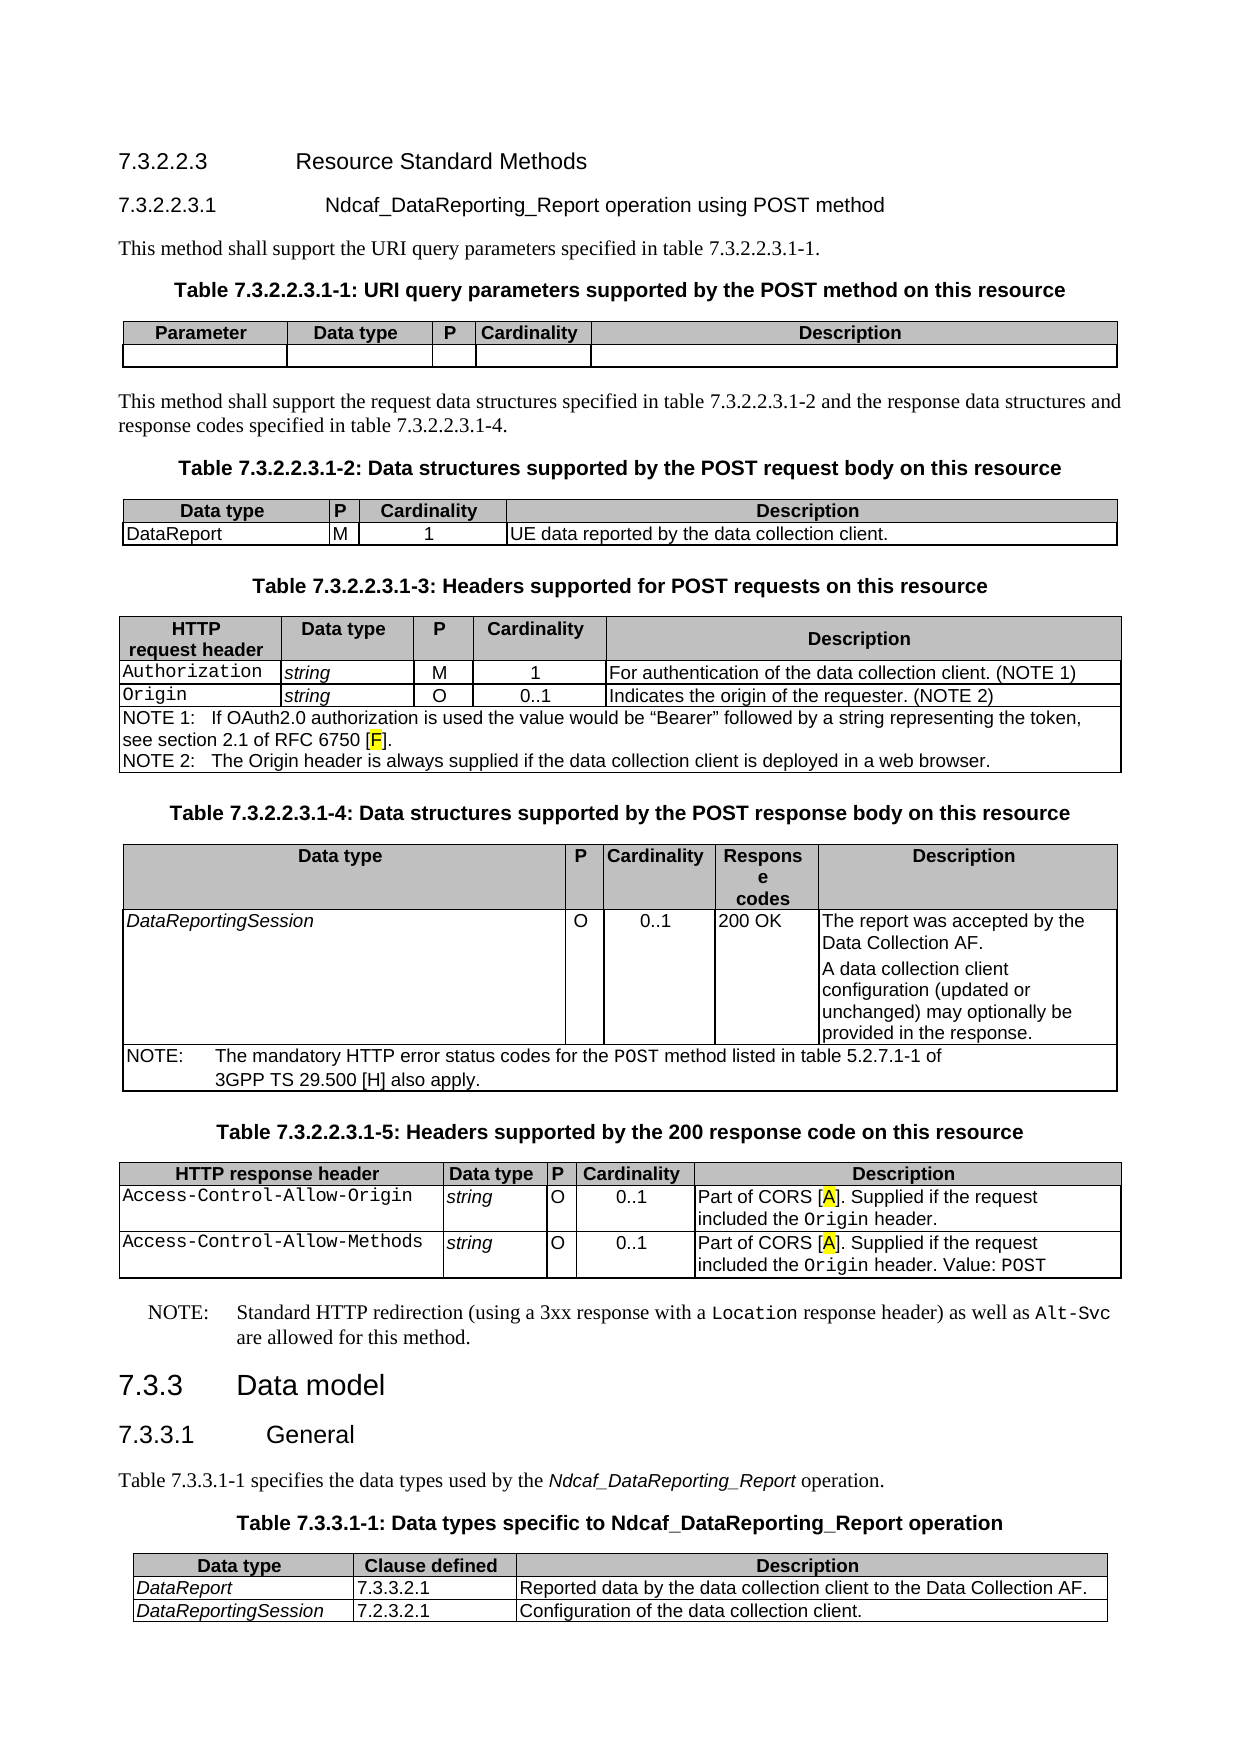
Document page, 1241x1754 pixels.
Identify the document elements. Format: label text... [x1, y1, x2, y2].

text Table 7.3.2.2.3.1-3: Headers supported for POST requests on this resource [118, 573, 1122, 597]
table_cell string [444, 1232, 546, 1277]
text NOTE: Standard HTTP redirection (using a 3xx response with a Location response header) as well as Alt-Svc are allowed for this method. [148, 1300, 1122, 1349]
table_cell The report was accepted by the Data Collection AF. A data collection client configuration (updated or unchanged) may optionally be provided in the response. [820, 910, 1116, 1044]
table_cell [477, 345, 590, 366]
table_header HTTP response header [120, 1163, 443, 1185]
table_cell Part of CORS [A]. Supplied if the request included the Origin header. [696, 1186, 1120, 1231]
text This method shall support the URI query parameters specified in table 7.3.2.2.3.1-1. [118, 236, 1122, 259]
table_header Cardinality [474, 617, 606, 660]
table_cell 1 [474, 661, 605, 683]
table_cell Access-Control-Allow-Methods [120, 1232, 443, 1277]
text Table 7.3.2.2.3.1-2: Data structures supported by the POST request body on this resource [118, 456, 1122, 480]
table_cell M [330, 523, 358, 544]
table_cell Configuration of the data collection client. [517, 1600, 1107, 1621]
table_header Description [517, 1554, 1107, 1576]
table_header Description [592, 322, 1117, 344]
table_cell [433, 345, 475, 366]
text This method shall support the request data structures specified in table 7.3.2.2.3.1-2 and the response data structures and response codes specified in table 7.3.2.2.3.1-4. [118, 389, 1122, 437]
table_cell Access-Control-Allow-Origin [120, 1186, 443, 1231]
table_header P [433, 322, 475, 344]
table_header Data type [288, 322, 432, 344]
text Table 7.3.3.1-1 specifies the data types used by the Ndcaf_DataReporting_Report operation. [118, 1468, 1122, 1492]
table_cell [124, 345, 286, 366]
table_cell M [415, 661, 472, 683]
table_cell Part of CORS [A]. Supplied if the request included the Origin header. Value: POST [696, 1232, 1120, 1277]
table_cell 0..1 [474, 685, 605, 706]
table_cell 0..1 [577, 1232, 694, 1277]
table_cell Indicates the origin of the requester. (NOTE 2) [607, 685, 1120, 706]
table_header Description [607, 617, 1121, 660]
table_cell O [548, 1186, 576, 1231]
table_header HTTP request header [120, 617, 281, 660]
table_header Data type [124, 500, 329, 522]
table_cell UE data reported by the data collection client. [508, 523, 1116, 544]
text Table 7.3.3.1-1: Data types specific to Ndcaf_DataReporting_Report operation [118, 1511, 1122, 1534]
table_cell [288, 345, 432, 366]
table_cell NOTE 1: If OAuth2.0 authorization is used the value would be “Bearer” followed by a string representing the token, see section 2.1 of RFC 6750 [F]. NOTE 2: The Origin header is always supplied if the data collection client is deployed in a web browser. [120, 707, 1120, 772]
table_header Parameter [124, 322, 287, 344]
table_header Description [819, 845, 1117, 909]
table_header Clause defined [354, 1554, 516, 1576]
table_cell O [415, 685, 472, 706]
table_cell [592, 345, 1116, 366]
table_cell Authorization [120, 661, 280, 683]
table_header Cardinality [360, 500, 506, 522]
table_header Data type [134, 1554, 353, 1576]
table_header Data type [282, 617, 413, 660]
table_header Description [507, 500, 1117, 522]
table_header P [330, 500, 359, 522]
table_header Data type [124, 845, 565, 909]
table_header Cardinality [604, 845, 715, 909]
text Table 7.3.2.2.3.1-1: URI query parameters supported by the POST method on this resource [118, 278, 1122, 302]
table_cell 200 OK [716, 910, 818, 1044]
table_cell DataReportingSession [134, 1600, 353, 1621]
table_cell 1 [360, 523, 506, 544]
table_cell 7.3.3.2.1 [354, 1577, 516, 1598]
table_header Data type [444, 1163, 547, 1185]
table_header P [548, 1163, 576, 1185]
table_cell NOTE: The mandatory HTTP error status codes for the POST method listed in table 5.2.7.1-1 of 3GPP TS 29.500 [H] also apply. [124, 1045, 1116, 1090]
table_header Description [695, 1163, 1121, 1185]
table_header P [566, 845, 603, 909]
table_cell DataReport [124, 523, 329, 544]
table_cell For authentication of the data collection client. (NOTE 1) [607, 661, 1120, 683]
table_cell 0..1 [577, 1186, 694, 1231]
table_cell DataReportingSession [124, 910, 565, 1044]
subtitle 7.3.3 Data model [118, 1368, 1122, 1402]
text Table 7.3.2.2.3.1-5: Headers supported by the 200 response code on this resource [118, 1119, 1122, 1143]
table_header Cardinality [577, 1163, 694, 1185]
text Table 7.3.2.2.3.1-4: Data structures supported by the POST response body on this resource [118, 801, 1122, 825]
table_header P [414, 617, 473, 660]
subtitle 7.3.2.2.3.1 Ndcaf_DataReporting_Report operation using POST method [118, 193, 1122, 217]
table_cell 0..1 [605, 910, 714, 1044]
table_cell string [282, 661, 413, 683]
table_header Response codes [716, 845, 818, 909]
table_cell 7.2.3.2.1 [354, 1600, 516, 1621]
table_header Cardinality [476, 322, 591, 344]
table_cell Reported data by the data collection client to the Data Collection AF. [517, 1577, 1107, 1598]
table_cell O [566, 910, 603, 1044]
subtitle 7.3.2.2.3 Resource Standard Methods [118, 148, 1122, 174]
table_cell string [444, 1186, 546, 1231]
subtitle 7.3.3.1 General [118, 1420, 1122, 1449]
table_cell string [282, 685, 413, 706]
table_cell Origin [120, 685, 280, 706]
table_cell O [548, 1232, 576, 1277]
table_cell DataReport [134, 1577, 353, 1598]
